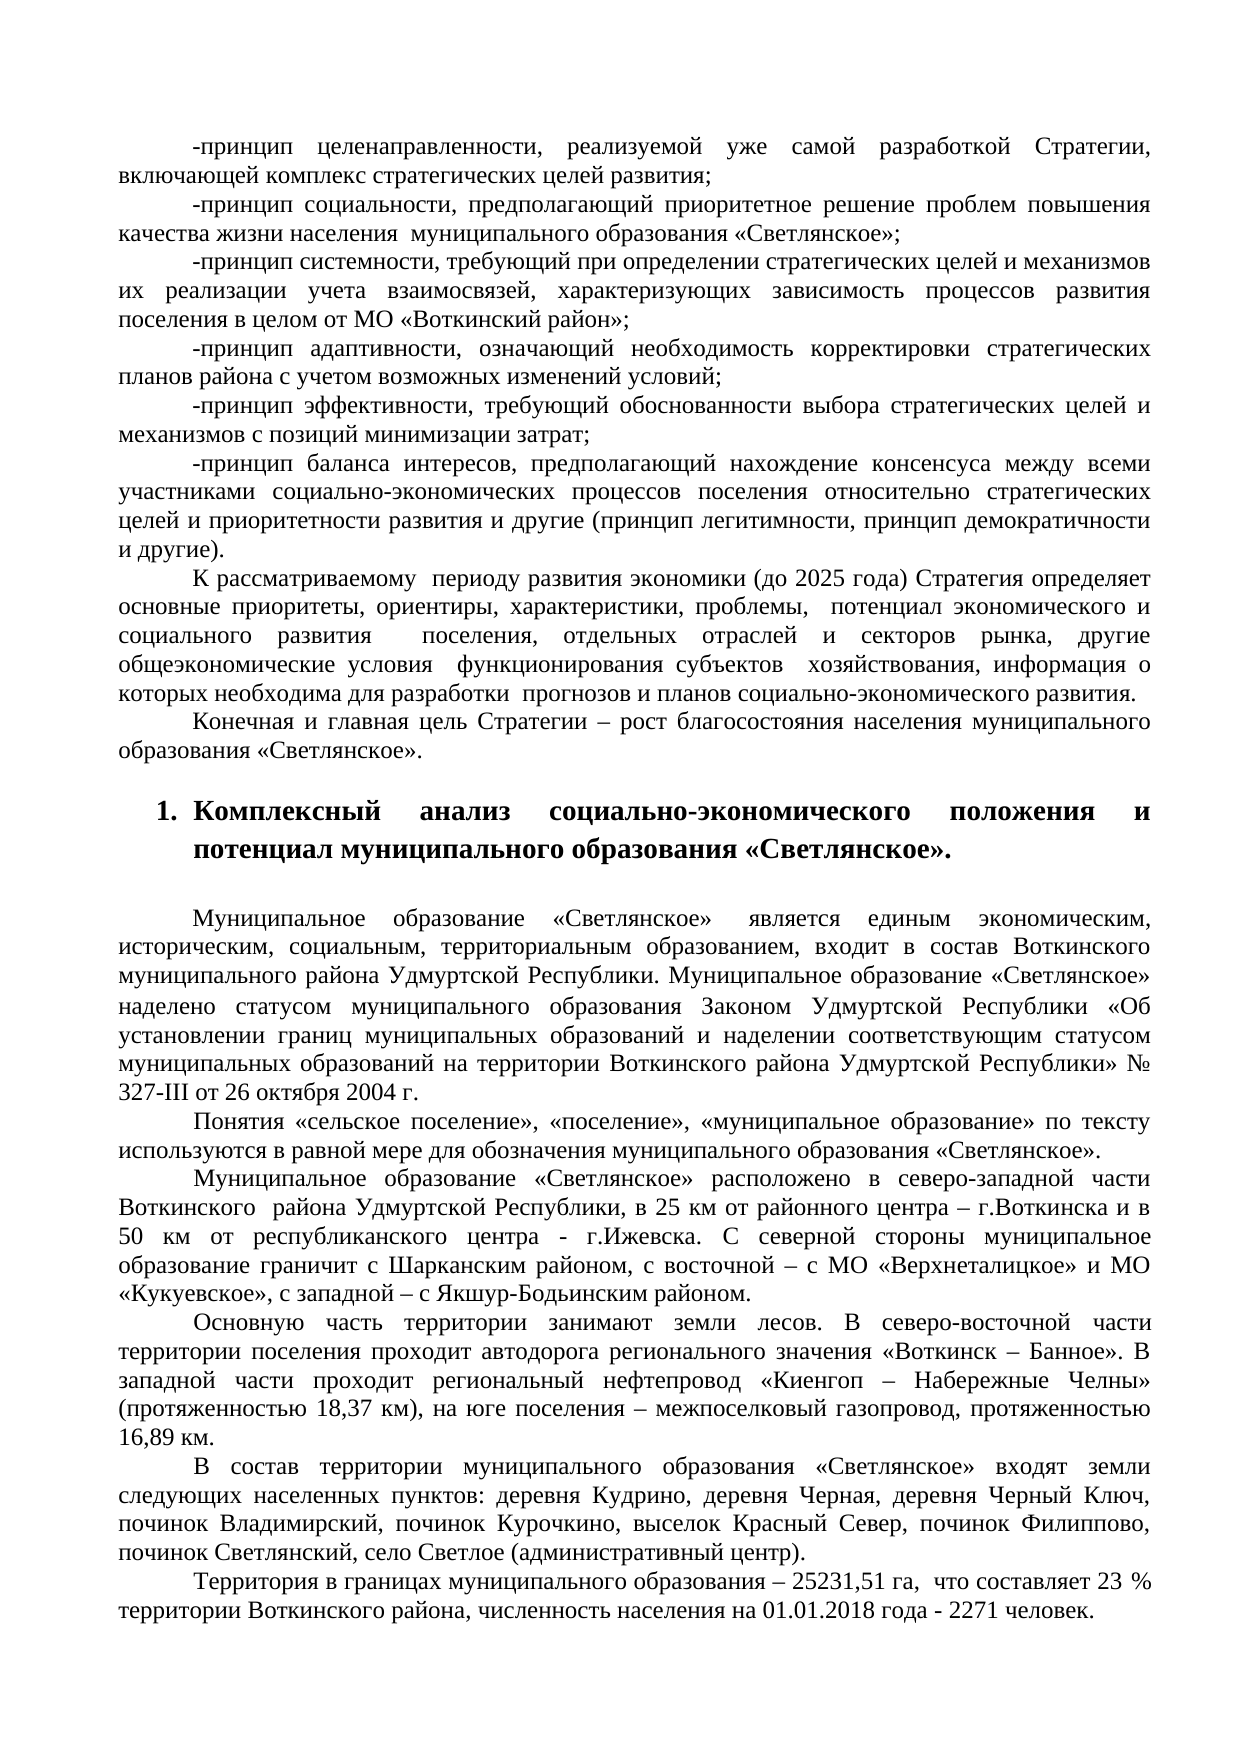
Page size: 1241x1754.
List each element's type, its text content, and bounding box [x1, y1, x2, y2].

text -принцип баланса интересов, предполагающий нахождение консенсуса между всеми участниками социально-экономических процессов поселения относительно стратегических целей и приоритетности развития и другие (принцип легитимности, принцип демократичности и другие). [118, 448, 1152, 563]
text Муниципальное образование «Светлянское» расположено в северо-западной части Воткинского района Удмуртской Республики, в 25 км от районного центра – г.Воткинска и в 50 км от республиканского центра - г.Ижевска. С северной стороны муниципальное образование граничит с Шарканским районом, с восточной – с МО «Верхнеталицкое» и МО «Кукуевское», с западной – с Якшур-Бодьинским районом. [118, 1163, 1152, 1307]
text Понятия «сельское поселение», «поселение», «муниципальное образование» по тексту используются в равной мере для обозначения муниципального образования «Светлянское». [118, 1106, 1152, 1163]
text Основную часть территории занимают земли лесов. В северо-восточной части территории поселения проходит автодорога регионального значения «Воткинск – Банное». В западной части проходит региональный нефтепровод «Киенгоп – Набережные Челны» (протяженностью 18,37 км), на юге поселения – межпоселковый газопровод, протяженностью 16,89 км. [118, 1307, 1152, 1451]
text Муниципальное образование «Светлянское» является единым экономическим, историческим, социальным, территориальным образованием, входит в состав Воткинского муниципального района Удмуртской Республики. Муниципальное образование «Светлянское» наделено статусом муниципального образования Законом Удмуртской Республики «Об установлении границ муниципальных образований и наделении соответствующим статусом муниципальных образований на территории Воткинского района Удмуртской Республики» № 327-III от 26 октября 2004 г. [118, 903, 1152, 1106]
text -принцип эффективности, требующий обоснованности выбора стратегических целей и механизмов с позиций минимизации затрат; [118, 390, 1152, 448]
text -принцип социальности, предполагающий приоритетное решение проблем повышения качества жизни населения муниципального образования «Светлянское»; [118, 189, 1152, 246]
text -принцип системности, требующий при определении стратегических целей и механизмов их реализации учета взаимосвязей, характеризующих зависимость процессов развития поселения в целом от МО «Воткинский район»; [118, 246, 1152, 333]
text К рассматриваемому периоду развития экономики (до 2025 года) Стратегия определяет основные приоритеты, ориентиры, характеристики, проблемы, потенциал экономического и социального развития поселения, отдельных отраслей и секторов рынка, другие общеэкономические условия функционирования субъектов хозяйствования, информация о которых необходима для разработки прогнозов и планов социально-экономического развития. [118, 563, 1152, 706]
list Комплексный анализ социально-экономического положения и потенциал муниципального образования «Светлянское». [156, 793, 1152, 865]
text Конечная и главная цель Стратегии – рост благосостояния населения муниципального образования «Светлянское». [118, 706, 1152, 764]
text Территория в границах муниципального образования – 25231,51 га, что составляет 23 % территории Воткинского района, численность населения на 01.01.2018 года - 2271 человек. [118, 1566, 1152, 1623]
text -принцип целенаправленности, реализуемой уже самой разработкой Стратегии, включающей комплекс стратегических целей развития; [118, 131, 1152, 189]
text -принцип адаптивности, означающий необходимость корректировки стратегических планов района с учетом возможных изменений условий; [118, 333, 1152, 390]
text В состав территории муниципального образования «Светлянское» входят земли следующих населенных пунктов: деревня Кудрино, деревня Черная, деревня Черный Ключ, починок Владимирский, починок Курочкино, выселок Красный Север, починок Филиппово, починок Светлянский, село Светлое (административный центр). [118, 1451, 1152, 1566]
